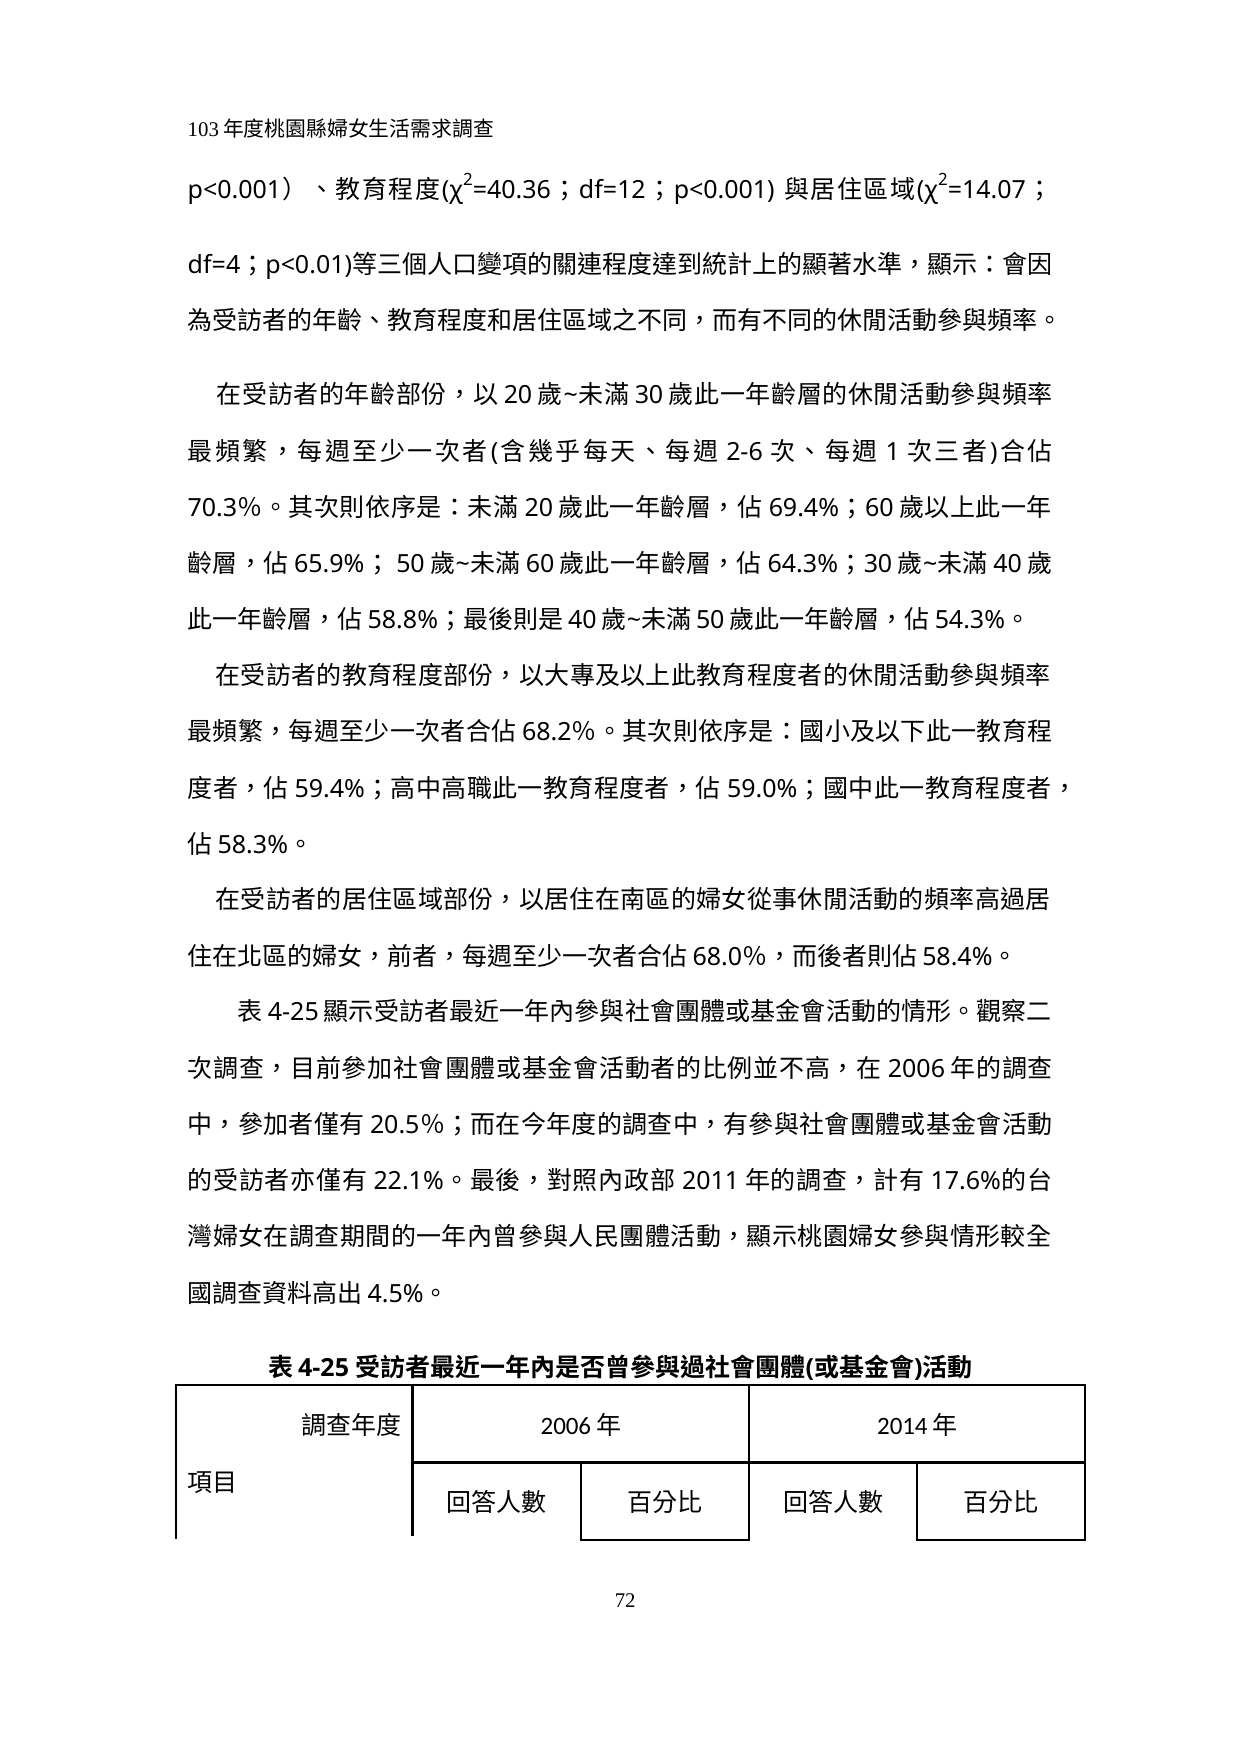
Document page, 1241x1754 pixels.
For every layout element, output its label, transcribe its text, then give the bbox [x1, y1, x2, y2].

table_header 2006年 [414, 1386, 748, 1461]
table_cell 回答人數 [413, 1464, 580, 1538]
table_header 2014年 [750, 1386, 1084, 1461]
table_header 調查年度 項目 [177, 1386, 412, 1538]
text 在受訪者的年齡部份，以20歲~未滿30歲此一年齡層的休閒活動參與頻率最頻繁，每週至少一次者(含幾乎每天、每週2-6次、每週1次三者)合佔70.3％。其次則依序是：未滿20歲此一年齡層，佔69.4%；60歲以上此一年齡層，佔65.9%； 50歲~未滿60歲此一年齡層，佔64.3%；30歲~未滿40歲此一年齡層，佔58.8%；最後則是40歲~未滿50歲此一年齡層，佔54.3%。 [187, 374, 1053, 637]
text 表4-25 受訪者最近一年內是否曾參與過社會團體(或基金會)活動 [187, 1347, 1053, 1384]
text 在受訪者的教育程度部份，以大專及以上此教育程度者的休閒活動參與頻率最頻繁，每週至少一次者合佔68.2％。其次則依序是：國小及以下此一教育程度者，佔59.4%；高中高職此一教育程度者，佔59.0%；國中此一教育程度者，佔58.3%。 [187, 655, 1053, 861]
table_cell 回答人數 [750, 1464, 916, 1538]
text 在受訪者的居住區域部份，以居住在南區的婦女從事休閒活動的頻率高過居住在北區的婦女，前者，每週至少一次者合佔68.0％，而後者則佔58.4%。 [187, 879, 1053, 973]
table_cell 百分比 [582, 1464, 748, 1538]
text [187, 150, 1053, 337]
table_cell 百分比 [918, 1464, 1084, 1538]
text 表4-25顯示受訪者最近一年內參與社會團體或基金會活動的情形。觀察二次調查，目前參加社會團體或基金會活動者的比例並不高，在2006年的調查中，參加者僅有20.5％；而在今年度的調查中，有參與社會團體或基金會活動的受訪者亦僅有22.1%。最後，對照內政部2011年的調查，計有17.6%的台灣婦女在調查期間的一年內曾參與人民團體活動，顯示桃園婦女參與情形較全國調查資料高出4.5%。 [187, 991, 1053, 1310]
